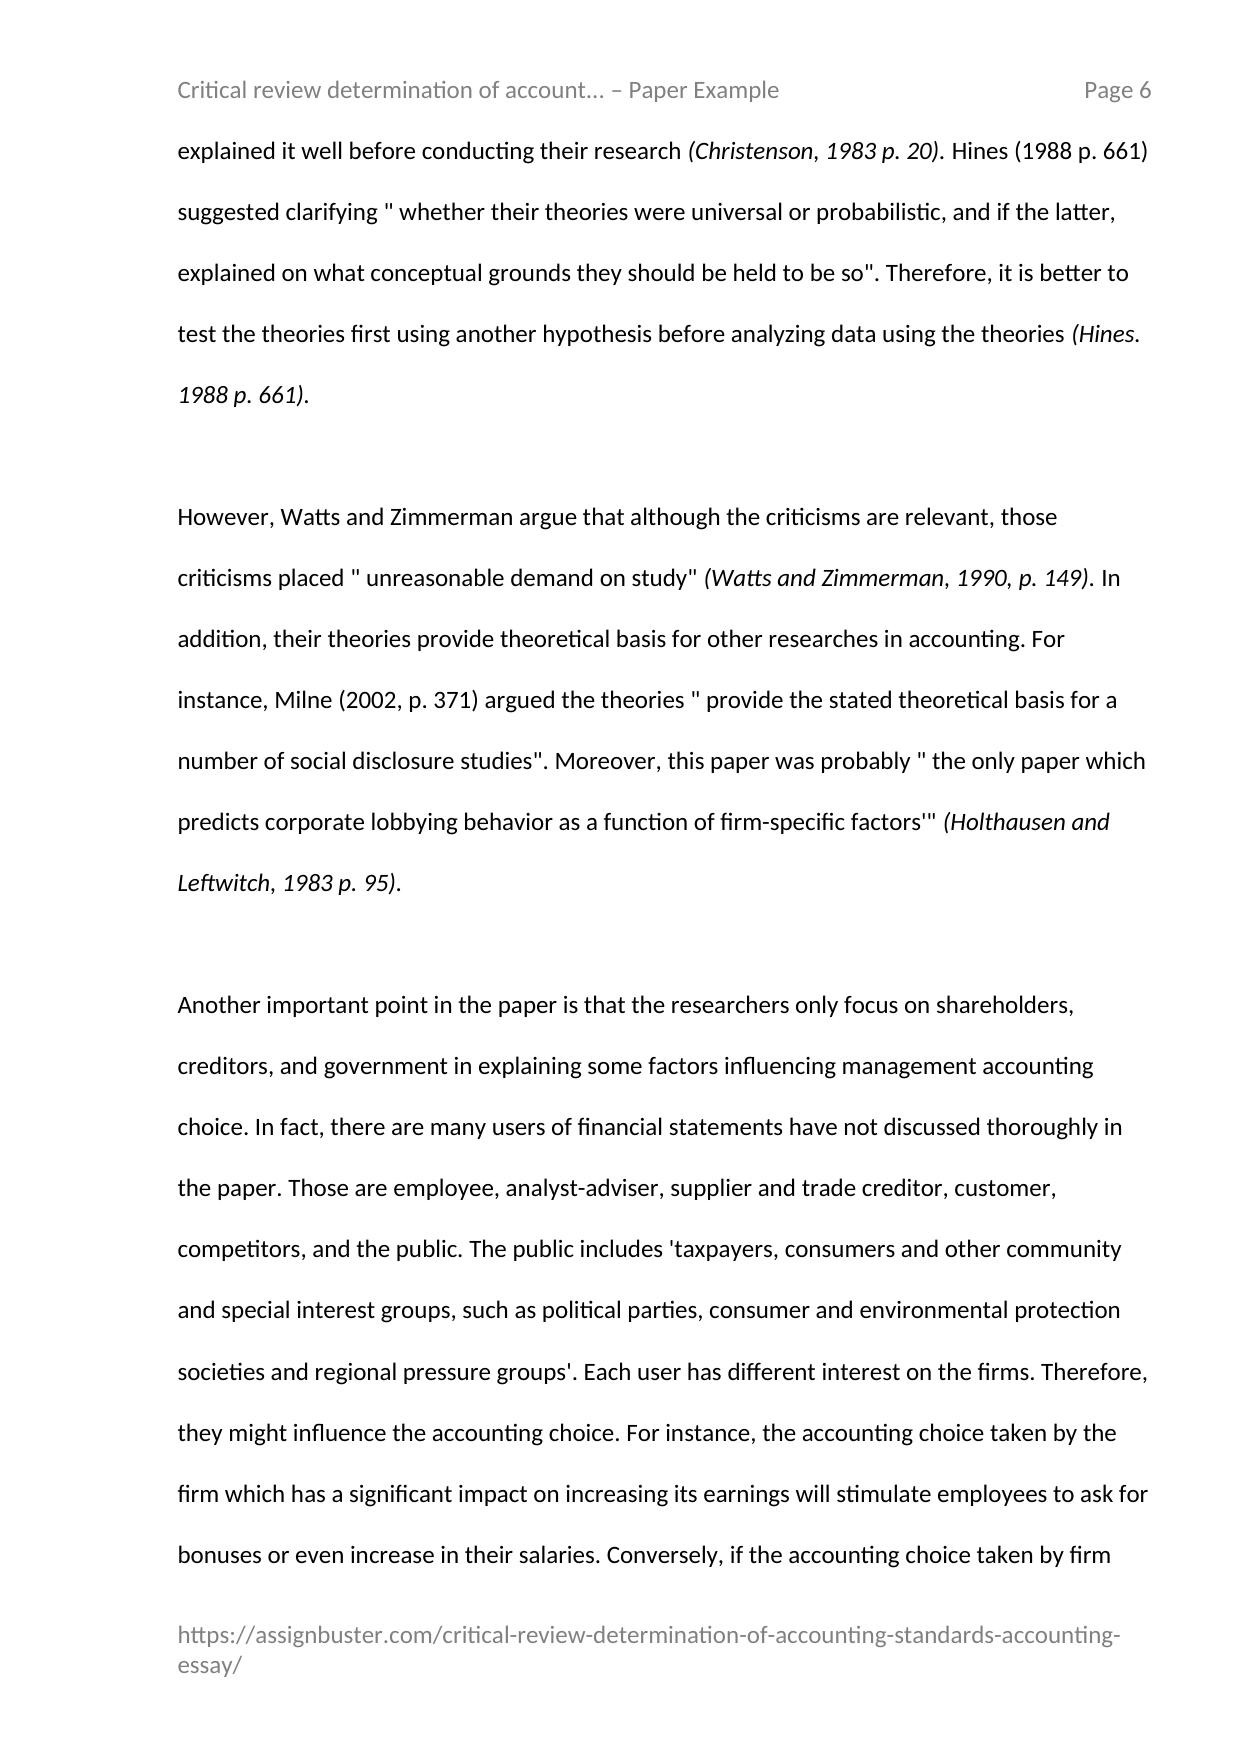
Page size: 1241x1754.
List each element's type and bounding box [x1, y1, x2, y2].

text [177, 135, 1152, 1569]
